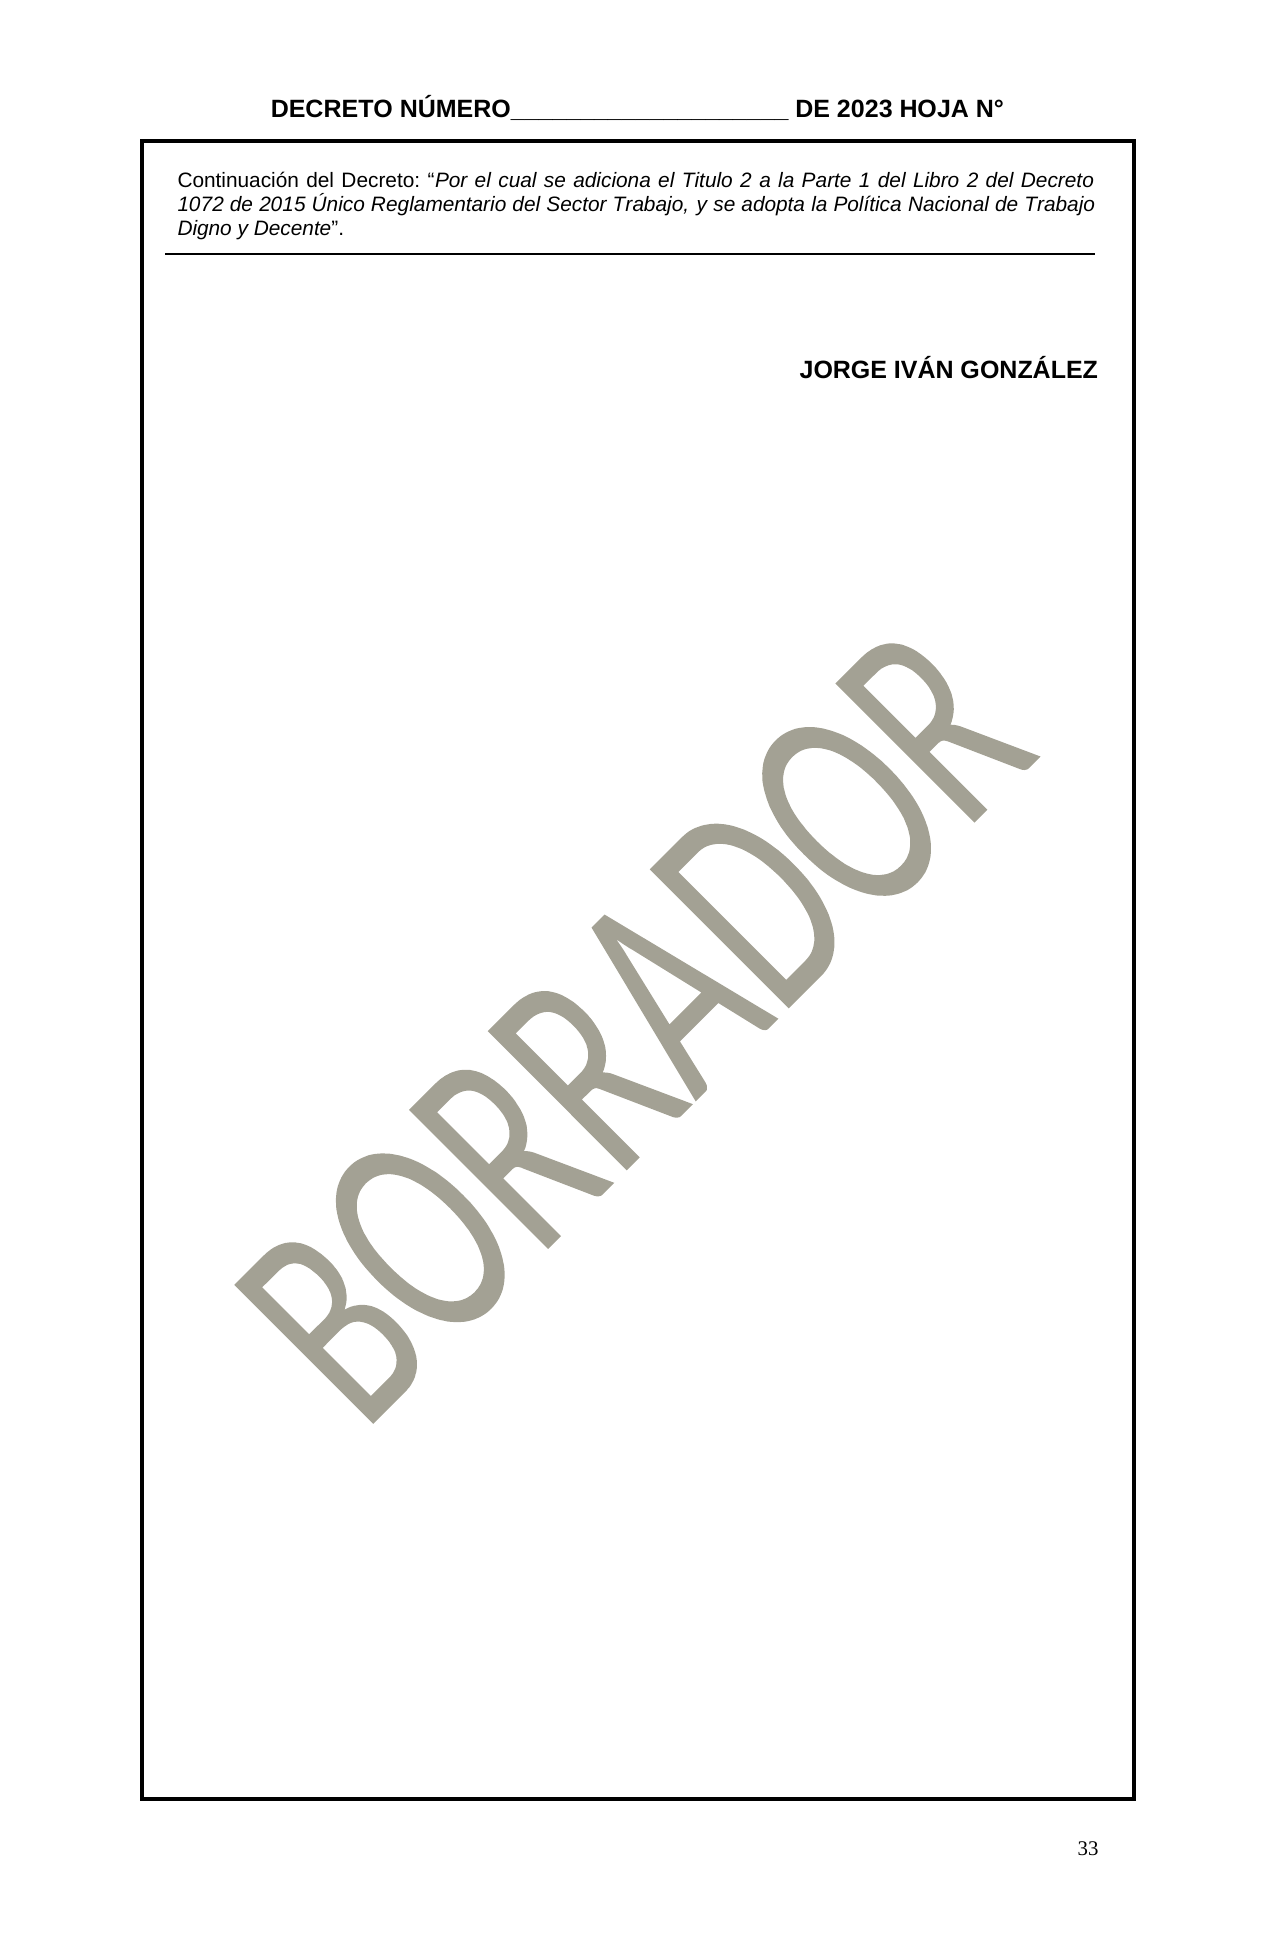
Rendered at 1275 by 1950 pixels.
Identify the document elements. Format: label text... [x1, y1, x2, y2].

text JORGE IVÁN GONZÁLEZ [177, 355, 1098, 384]
